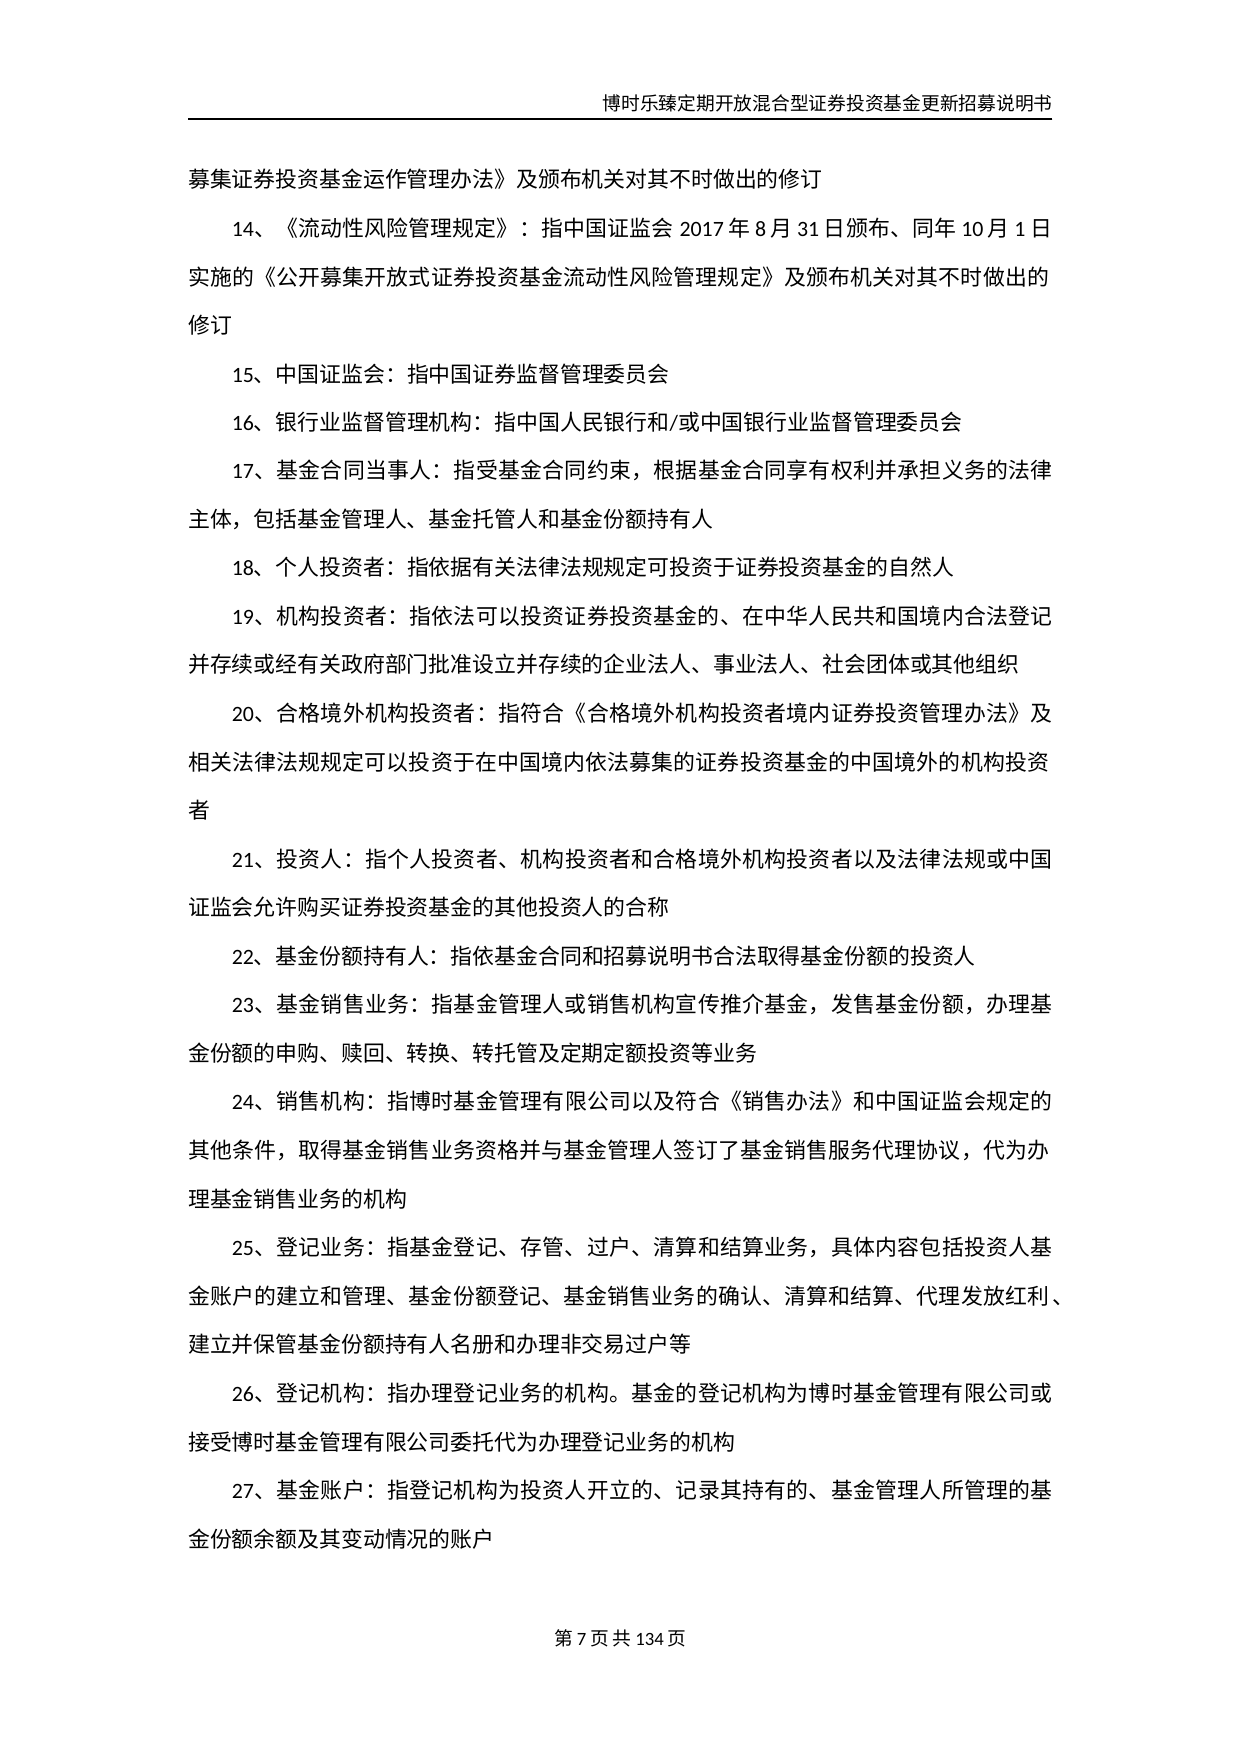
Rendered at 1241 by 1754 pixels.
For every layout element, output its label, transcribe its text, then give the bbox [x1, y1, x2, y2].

text 16、银行业监督管理机构：指中国人民银行和/或中国银行业监督管理委员会 [188, 404, 1052, 437]
text 27、基金账户：指登记机构为投资人开立的、记录其持有的、基金管理人所管理的基金份额余额及其变动情况的账户 [188, 1472, 1052, 1554]
text 22、基金份额持有人：指依基金合同和招募说明书合法取得基金份额的投资人 [188, 938, 1052, 971]
text 18、个人投资者：指依据有关法律法规规定可投资于证券投资基金的自然人 [188, 550, 1052, 582]
text 17、基金合同当事人：指受基金合同约束，根据基金合同享有权利并承担义务的法律主体，包括基金管理人、基金托管人和基金份额持有人 [188, 453, 1052, 534]
text 21、投资人：指个人投资者、机构投资者和合格境外机构投资者以及法律法规或中国证监会允许购买证券投资基金的其他投资人的合称 [188, 841, 1052, 922]
text 25、登记业务：指基金登记、存管、过户、清算和结算业务，具体内容包括投资人基金账户的建立和管理、基金份额登记、基金销售业务的确认、清算和结算、代理发放红利、建立并保管基金份额持有人名册和办理非交易过户等 [188, 1229, 1052, 1359]
text 26、登记机构：指办理登记业务的机构。基金的登记机构为博时基金管理有限公司或接受博时基金管理有限公司委托代为办理登记业务的机构 [188, 1375, 1052, 1457]
text 14、《流动性风险管理规定》：指中国证监会2017年8月31日颁布、同年10月1日实施的《公开募集开放式证券投资基金流动性风险管理规定》及颁布机关对其不时做出的修订 [188, 210, 1052, 340]
text 20、合格境外机构投资者：指符合《合格境外机构投资者境内证券投资管理办法》及相关法律法规规定可以投资于在中国境内依法募集的证券投资基金的中国境外的机构投资者 [188, 695, 1052, 825]
text 15、中国证监会：指中国证券监督管理委员会 [188, 356, 1052, 389]
text 23、基金销售业务：指基金管理人或销售机构宣传推介基金，发售基金份额，办理基金份额的申购、赎回、转换、转托管及定期定额投资等业务 [188, 987, 1052, 1068]
text 19、机构投资者：指依法可以投资证券投资基金的、在中华人民共和国境内合法登记并存续或经有关政府部门批准设立并存续的企业法人、事业法人、社会团体或其他组织 [188, 598, 1052, 679]
text 24、销售机构：指博时基金管理有限公司以及符合《销售办法》和中国证监会规定的其他条件，取得基金销售业务资格并与基金管理人签订了基金销售服务代理协议，代为办理基金销售业务的机构 [188, 1084, 1052, 1214]
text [188, 162, 1052, 194]
